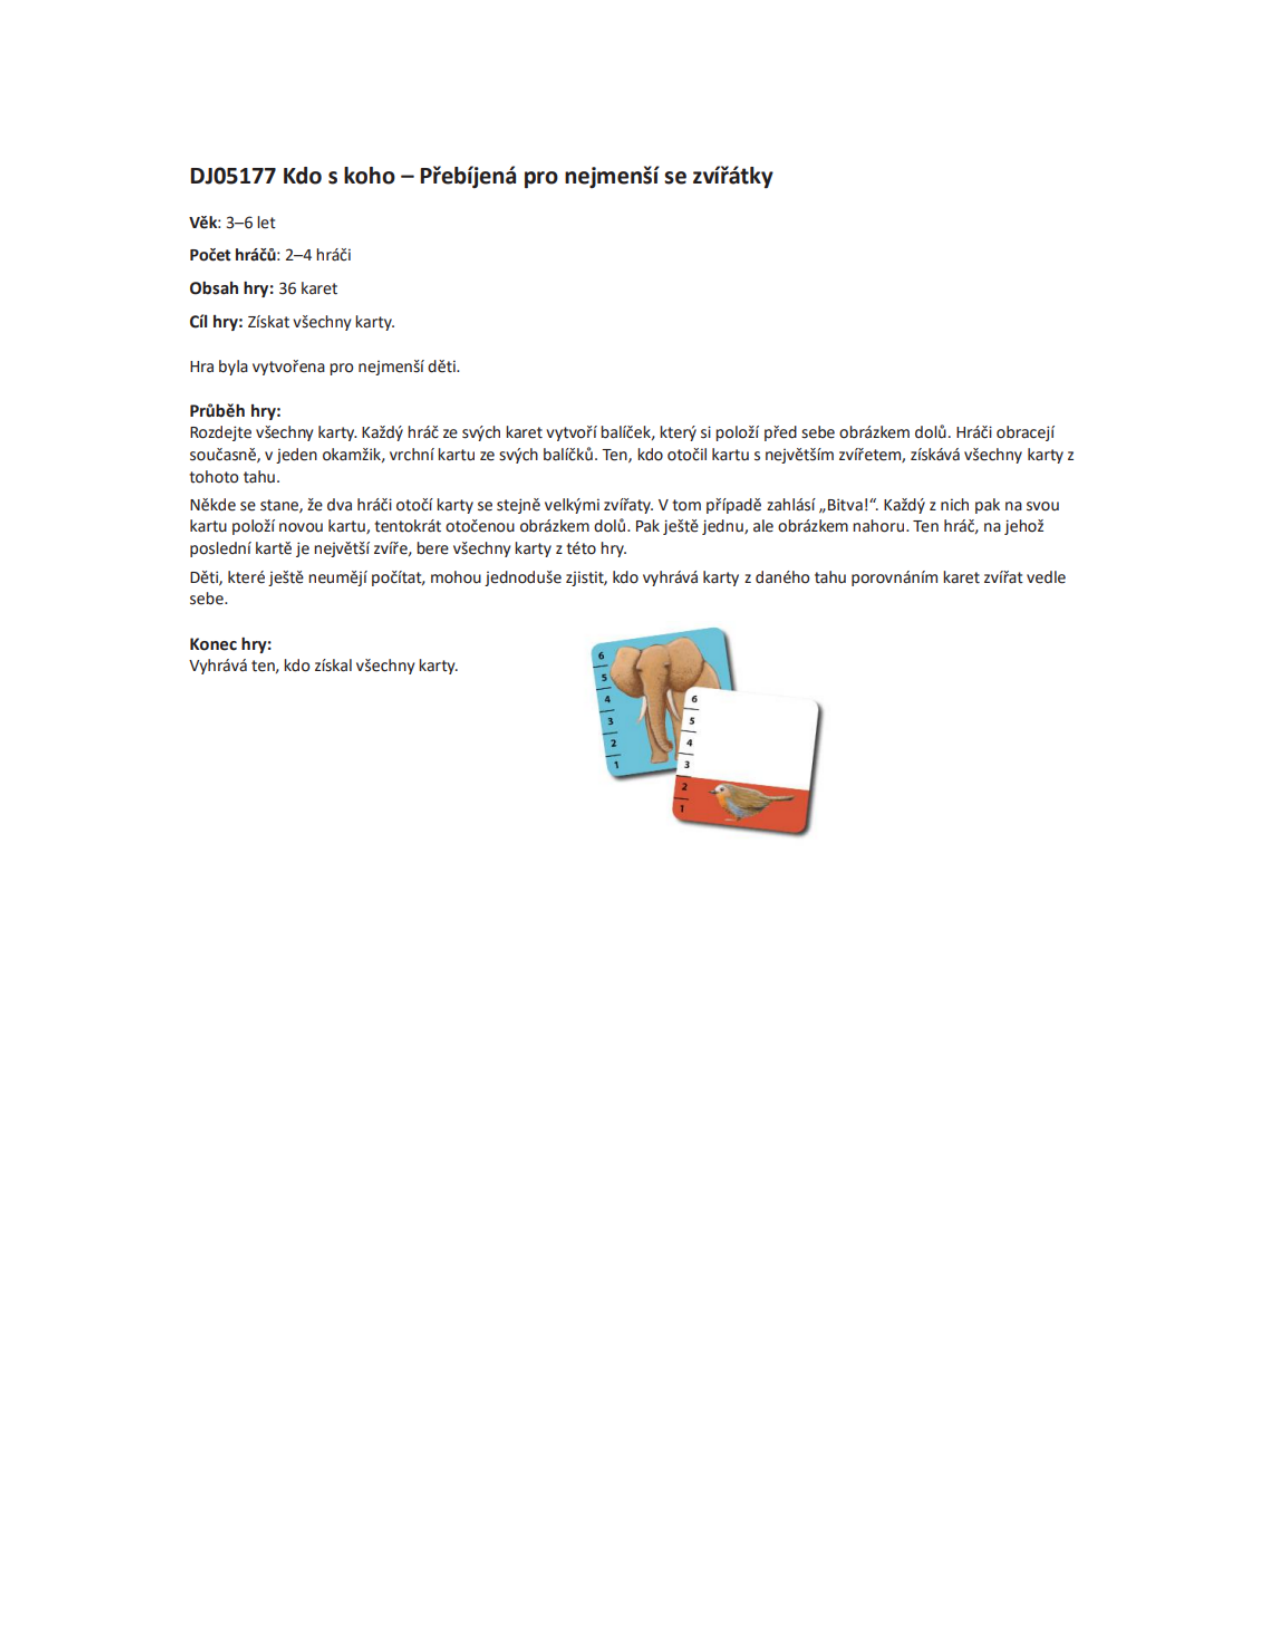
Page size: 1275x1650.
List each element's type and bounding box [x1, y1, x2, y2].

picture [150, 150, 1125, 901]
